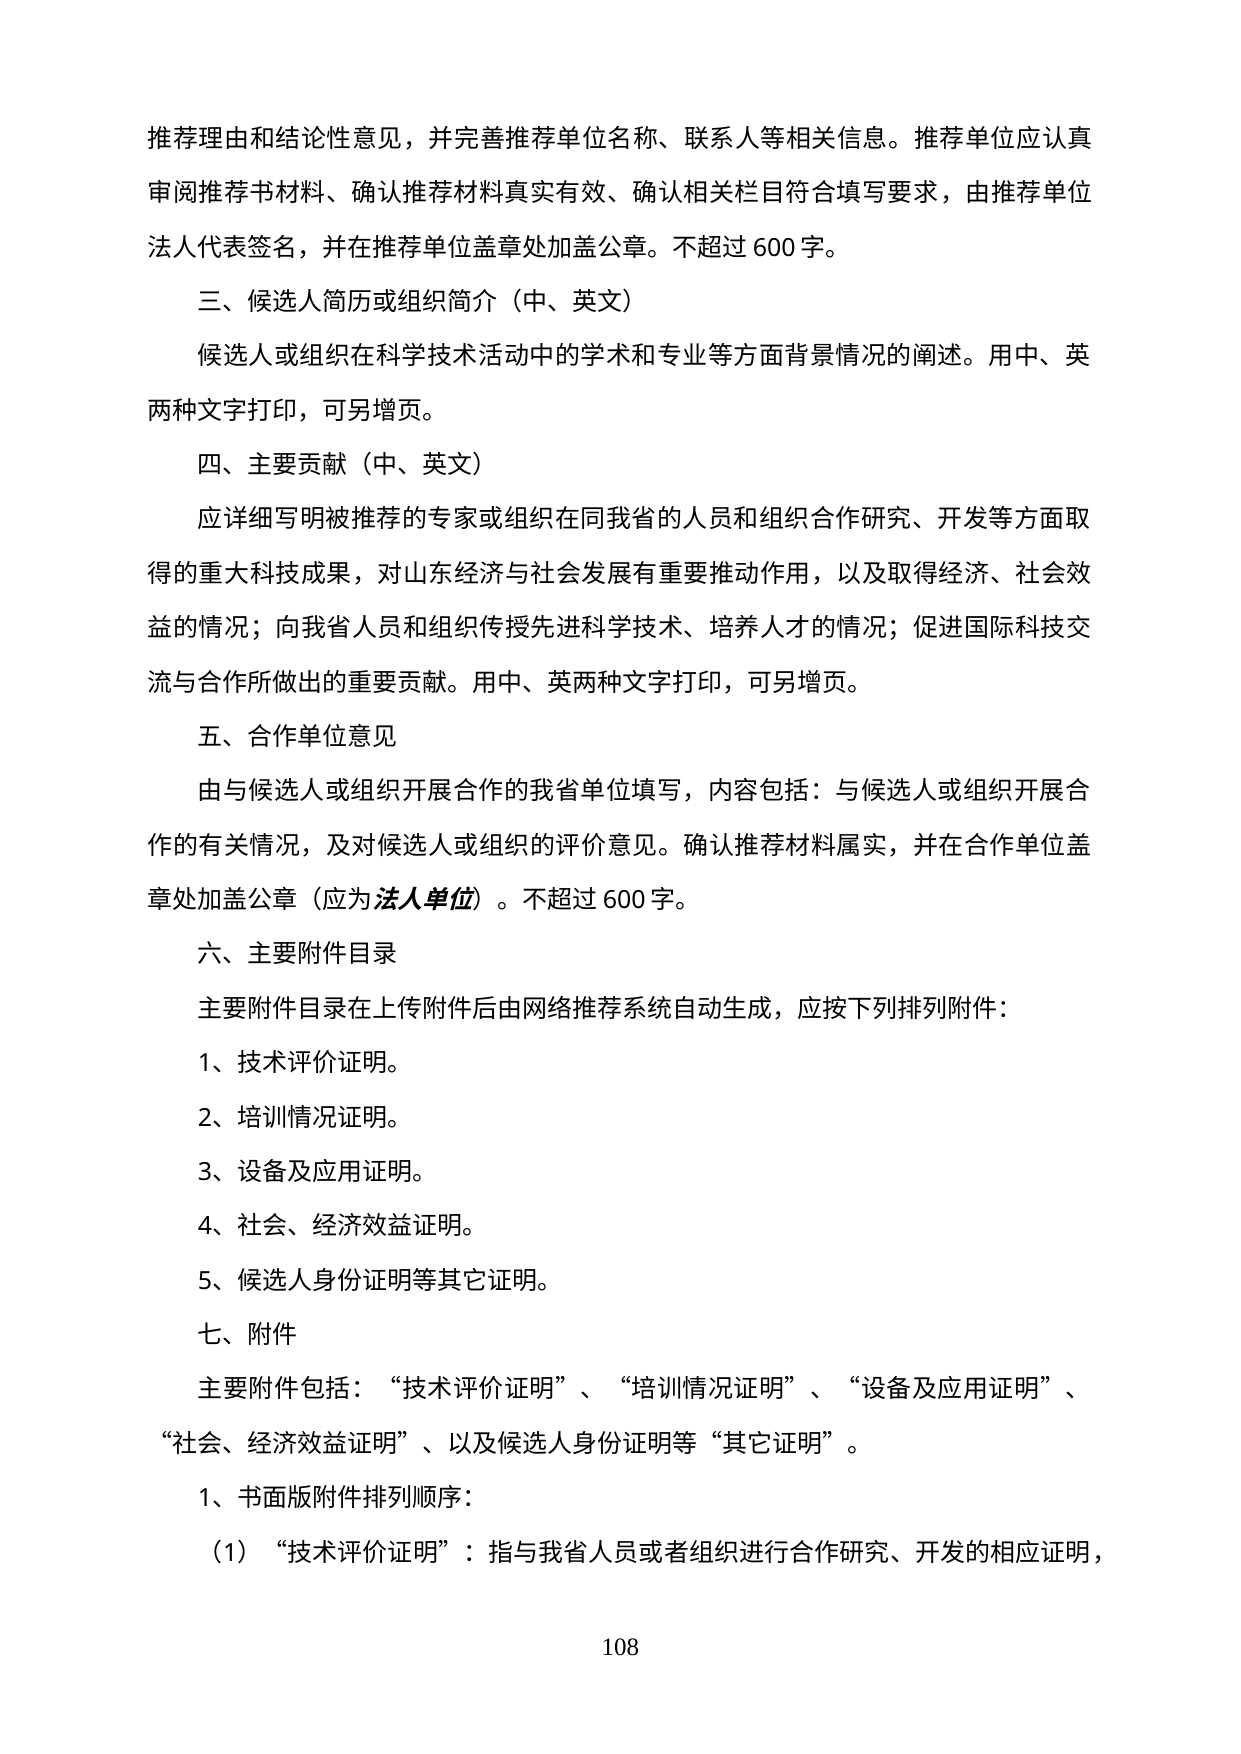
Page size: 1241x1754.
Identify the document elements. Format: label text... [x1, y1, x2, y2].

text 主要附件目录在上传附件后由网络推荐系统自动生成，应按下列排列附件： [148, 988, 1092, 1024]
text 5、候选人身份证明等其它证明。 [148, 1260, 1092, 1296]
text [148, 118, 1092, 263]
text 主要附件包括：“技术评价证明”、“培训情况证明”、“设备及应用证明”、“社会、经济效益证明”、以及候选人身份证明等“其它证明”。 [148, 1369, 1092, 1459]
text 2、培训情况证明。 [148, 1097, 1092, 1133]
text 七、附件 [148, 1314, 1092, 1351]
text 由与候选人或组织开展合作的我省单位填写，内容包括：与候选人或组织开展合作的有关情况，及对候选人或组织的评价意见。确认推荐材料属实，并在合作单位盖章处加盖公章（应为法人单位）。不超过600字。 [148, 771, 1092, 916]
text 五、合作单位意见 [148, 716, 1092, 753]
text 六、主要附件目录 [148, 934, 1092, 970]
text 候选人或组织在科学技术活动中的学术和专业等方面背景情况的阐述。用中、英两种文字打印，可另增页。 [148, 336, 1092, 426]
text 1、技术评价证明。 [148, 1043, 1092, 1079]
text 四、主要贡献（中、英文） [148, 444, 1092, 481]
text 三、候选人简历或组织简介（中、英文） [148, 281, 1092, 318]
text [148, 1532, 1092, 1568]
text 4、社会、经济效益证明。 [148, 1206, 1092, 1242]
text 1、书面版附件排列顺序： [148, 1478, 1092, 1514]
text 3、设备及应用证明。 [148, 1151, 1092, 1188]
text 应详细写明被推荐的专家或组织在同我省的人员和组织合作研究、开发等方面取得的重大科技成果，对山东经济与社会发展有重要推动作用，以及取得经济、社会效益的情况；向我省人员和组织传授先进科学技术、培养人才的情况；促进国际科技交流与合作所做出的重要贡献。用中、英两种文字打印，可另增页。 [148, 499, 1092, 698]
